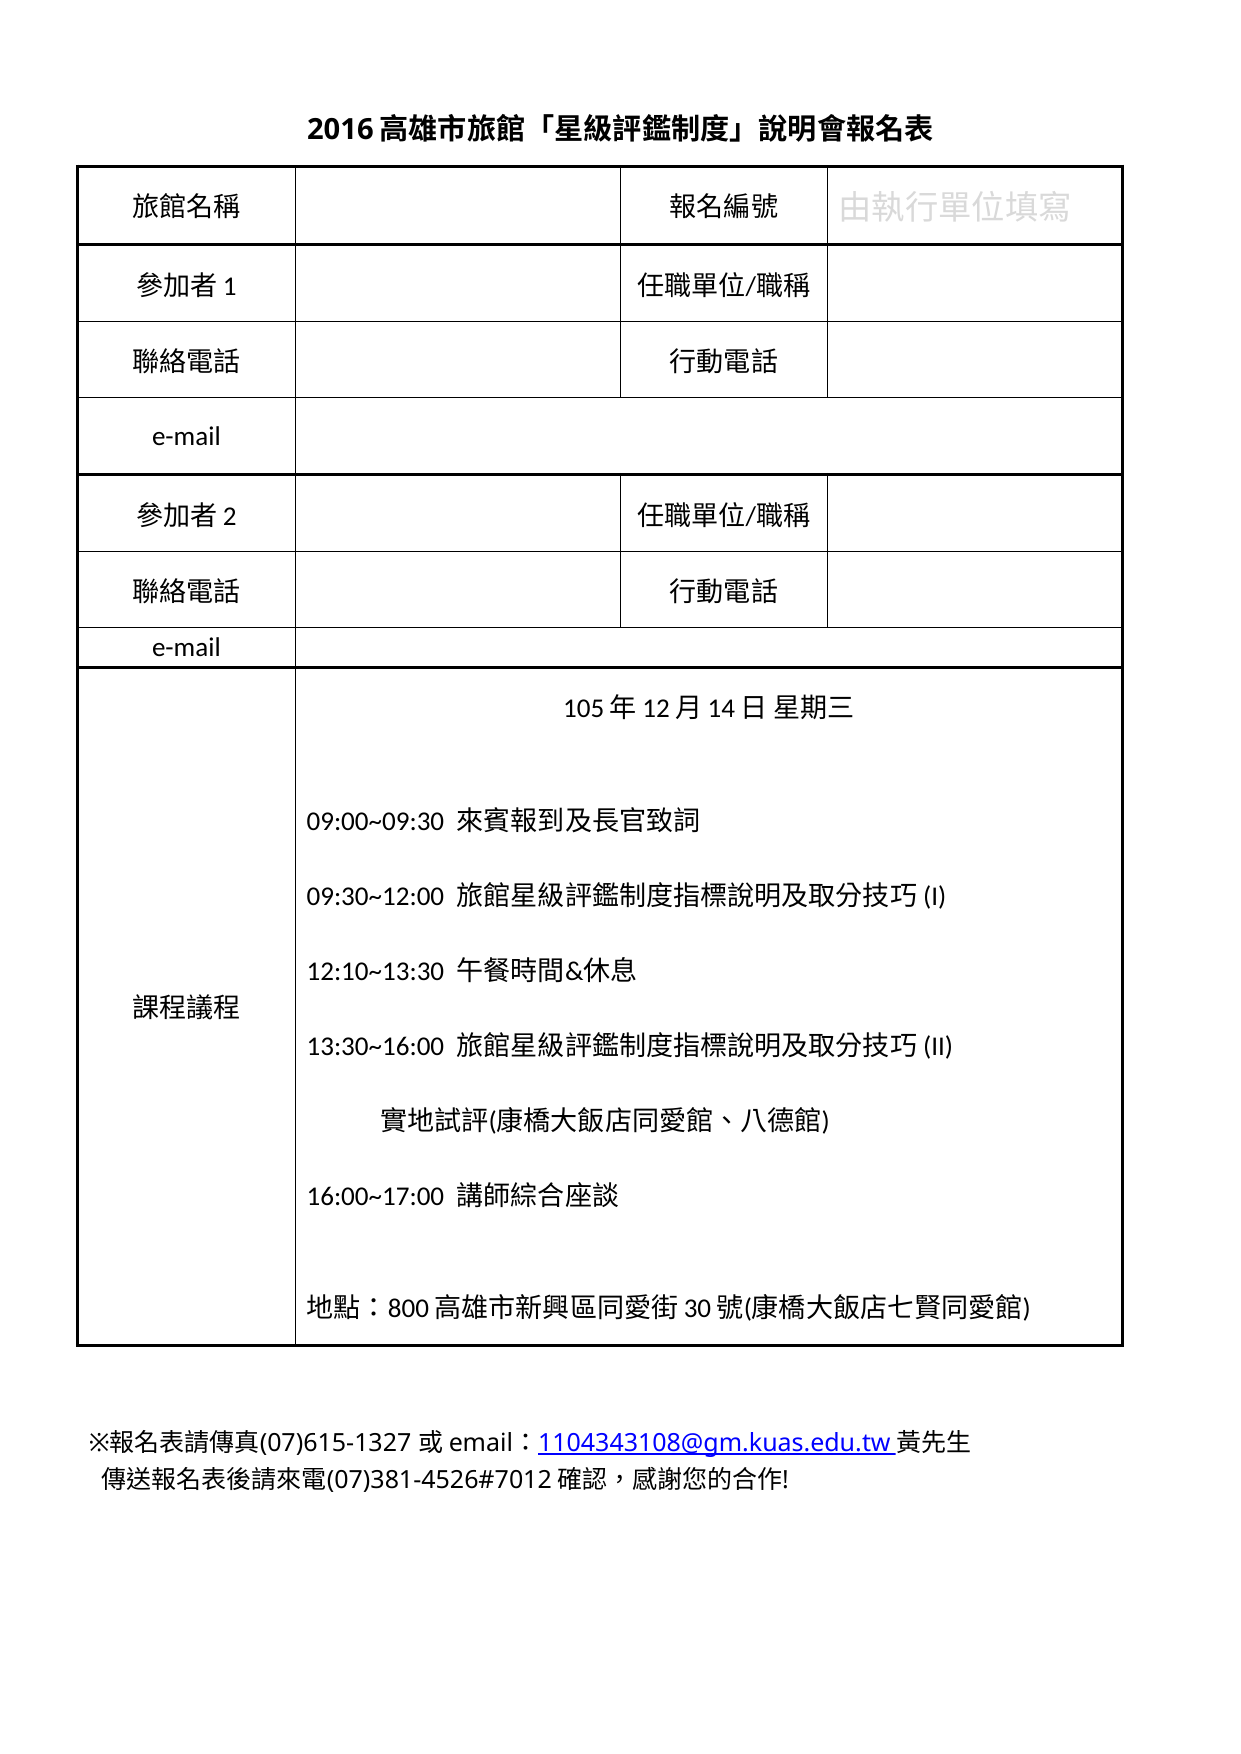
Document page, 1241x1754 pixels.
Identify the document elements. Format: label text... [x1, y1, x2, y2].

text 傳送報名表後請來電(07)381-4526#7012確認，感謝您的合作! [89, 1459, 1152, 1497]
table_cell [828, 552, 1121, 627]
table_cell [296, 398, 1121, 473]
table_cell [828, 322, 1121, 397]
table_header 由執行單位填寫 [828, 168, 1121, 243]
table_cell 行動電話 [621, 322, 827, 397]
table_cell 105年12月14日 星期三 09:00~09:30 來賓報到及長官致詞 09:30~12:00 旅館星級評鑑制度指標說明及取分技巧 (I) 12:10~13:30 午餐時間&休息 13:30~16:00 旅館星級評鑑制度指標說明及取分技巧 (II) 實地試評(康橋大飯店同愛館、八德館) 16:00~17:00 講師綜合座談 地點：800高雄市新興區同愛街30號(康橋大飯店七賢同愛館) [296, 669, 1121, 1344]
table_cell 聯絡電話 [79, 552, 295, 627]
table_cell 課程議程 [79, 669, 295, 1344]
table_cell [828, 246, 1121, 321]
table_cell [828, 476, 1121, 551]
table_header [296, 168, 620, 243]
table_cell [296, 476, 620, 551]
table_cell 聯絡電話 [79, 322, 295, 397]
table_cell 參加者2 [79, 476, 295, 551]
table_cell [296, 628, 1121, 666]
table_cell [296, 246, 620, 321]
text 2016高雄市旅館「星級評鑑制度」說明會報名表 [89, 89, 1152, 164]
table_cell 任職單位/職稱 [621, 476, 827, 551]
text ※報名表請傳真(07)615-1327 或 email：1104343108@gm.kuas.edu.tw黃先生 [89, 1422, 1152, 1459]
table_cell 任職單位/職稱 [621, 246, 827, 321]
table_cell 參加者1 [79, 246, 295, 321]
table_header 報名編號 [621, 168, 827, 243]
table_cell e-mail [79, 628, 295, 666]
table_cell [296, 322, 620, 397]
table_cell 行動電話 [621, 552, 827, 627]
table_header 旅館名稱 [79, 168, 295, 243]
table_cell [296, 552, 620, 627]
table_cell e-mail [79, 398, 295, 473]
